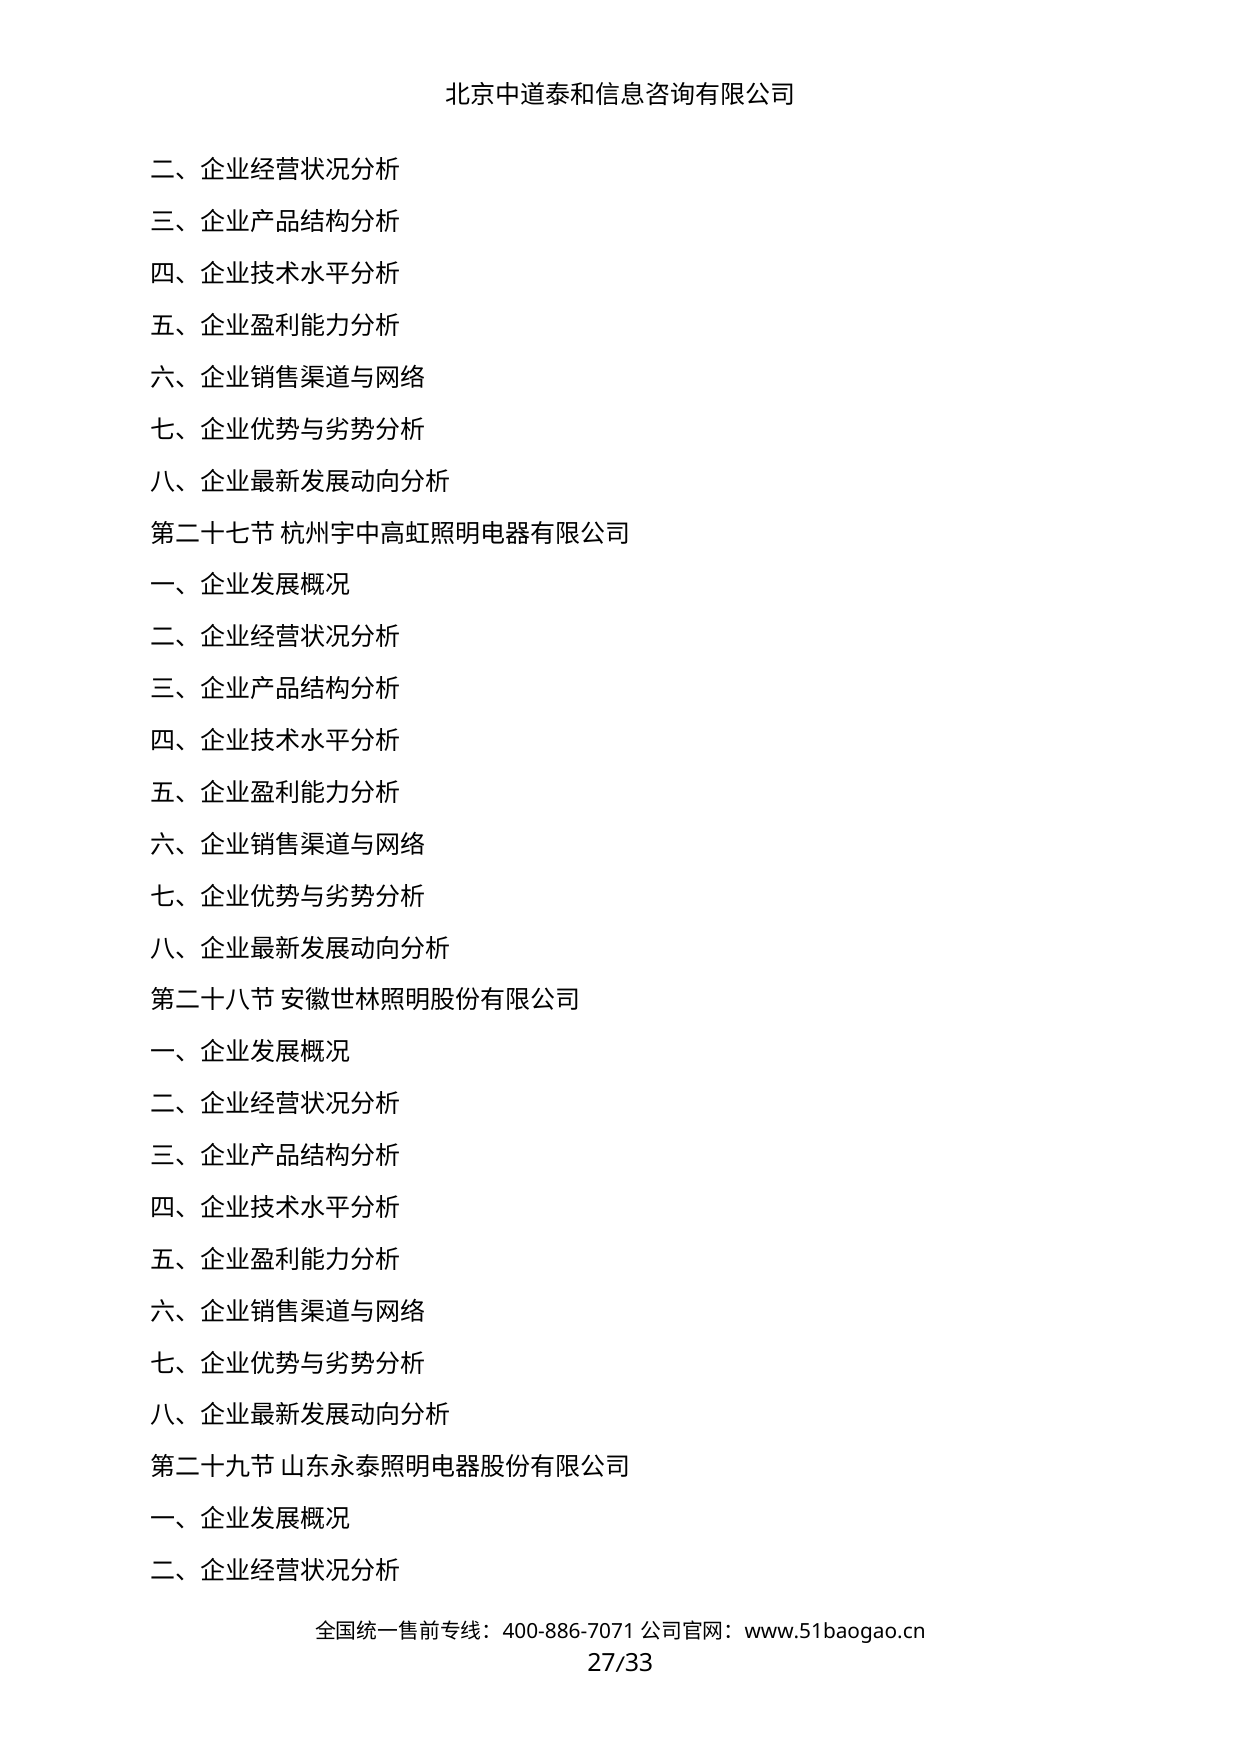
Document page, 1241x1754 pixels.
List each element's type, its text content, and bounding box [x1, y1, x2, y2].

text 八、企业最新发展动向分析 [150, 928, 1090, 964]
text 一、企业发展概况 [150, 565, 1090, 601]
text 第二十九节 山东永泰照明电器股份有限公司 [150, 1447, 1090, 1483]
text 第二十七节 杭州宇中高虹照明电器有限公司 [150, 513, 1090, 549]
text 五、企业盈利能力分析 [150, 1239, 1090, 1276]
text 三、企业产品结构分析 [150, 1136, 1090, 1172]
text 五、企业盈利能力分析 [150, 772, 1090, 809]
text 三、企业产品结构分析 [150, 669, 1090, 705]
text 二、企业经营状况分析 [150, 1551, 1090, 1587]
text 二、企业经营状况分析 [150, 150, 1090, 186]
text 六、企业销售渠道与网络 [150, 357, 1090, 394]
text 六、企业销售渠道与网络 [150, 824, 1090, 861]
text 一、企业发展概况 [150, 1499, 1090, 1535]
text 二、企业经营状况分析 [150, 1084, 1090, 1120]
text 五、企业盈利能力分析 [150, 306, 1090, 342]
text 七、企业优势与劣势分析 [150, 1343, 1090, 1379]
text 八、企业最新发展动向分析 [150, 1395, 1090, 1431]
text 七、企业优势与劣势分析 [150, 876, 1090, 912]
text 八、企业最新发展动向分析 [150, 461, 1090, 497]
text 七、企业优势与劣势分析 [150, 409, 1090, 446]
text 六、企业销售渠道与网络 [150, 1291, 1090, 1327]
text 三、企业产品结构分析 [150, 202, 1090, 238]
text 四、企业技术水平分析 [150, 721, 1090, 757]
text 第二十八节 安徽世林照明股份有限公司 [150, 980, 1090, 1016]
text 四、企业技术水平分析 [150, 1187, 1090, 1224]
text 一、企业发展概况 [150, 1032, 1090, 1068]
text 二、企业经营状况分析 [150, 617, 1090, 653]
text 四、企业技术水平分析 [150, 254, 1090, 290]
